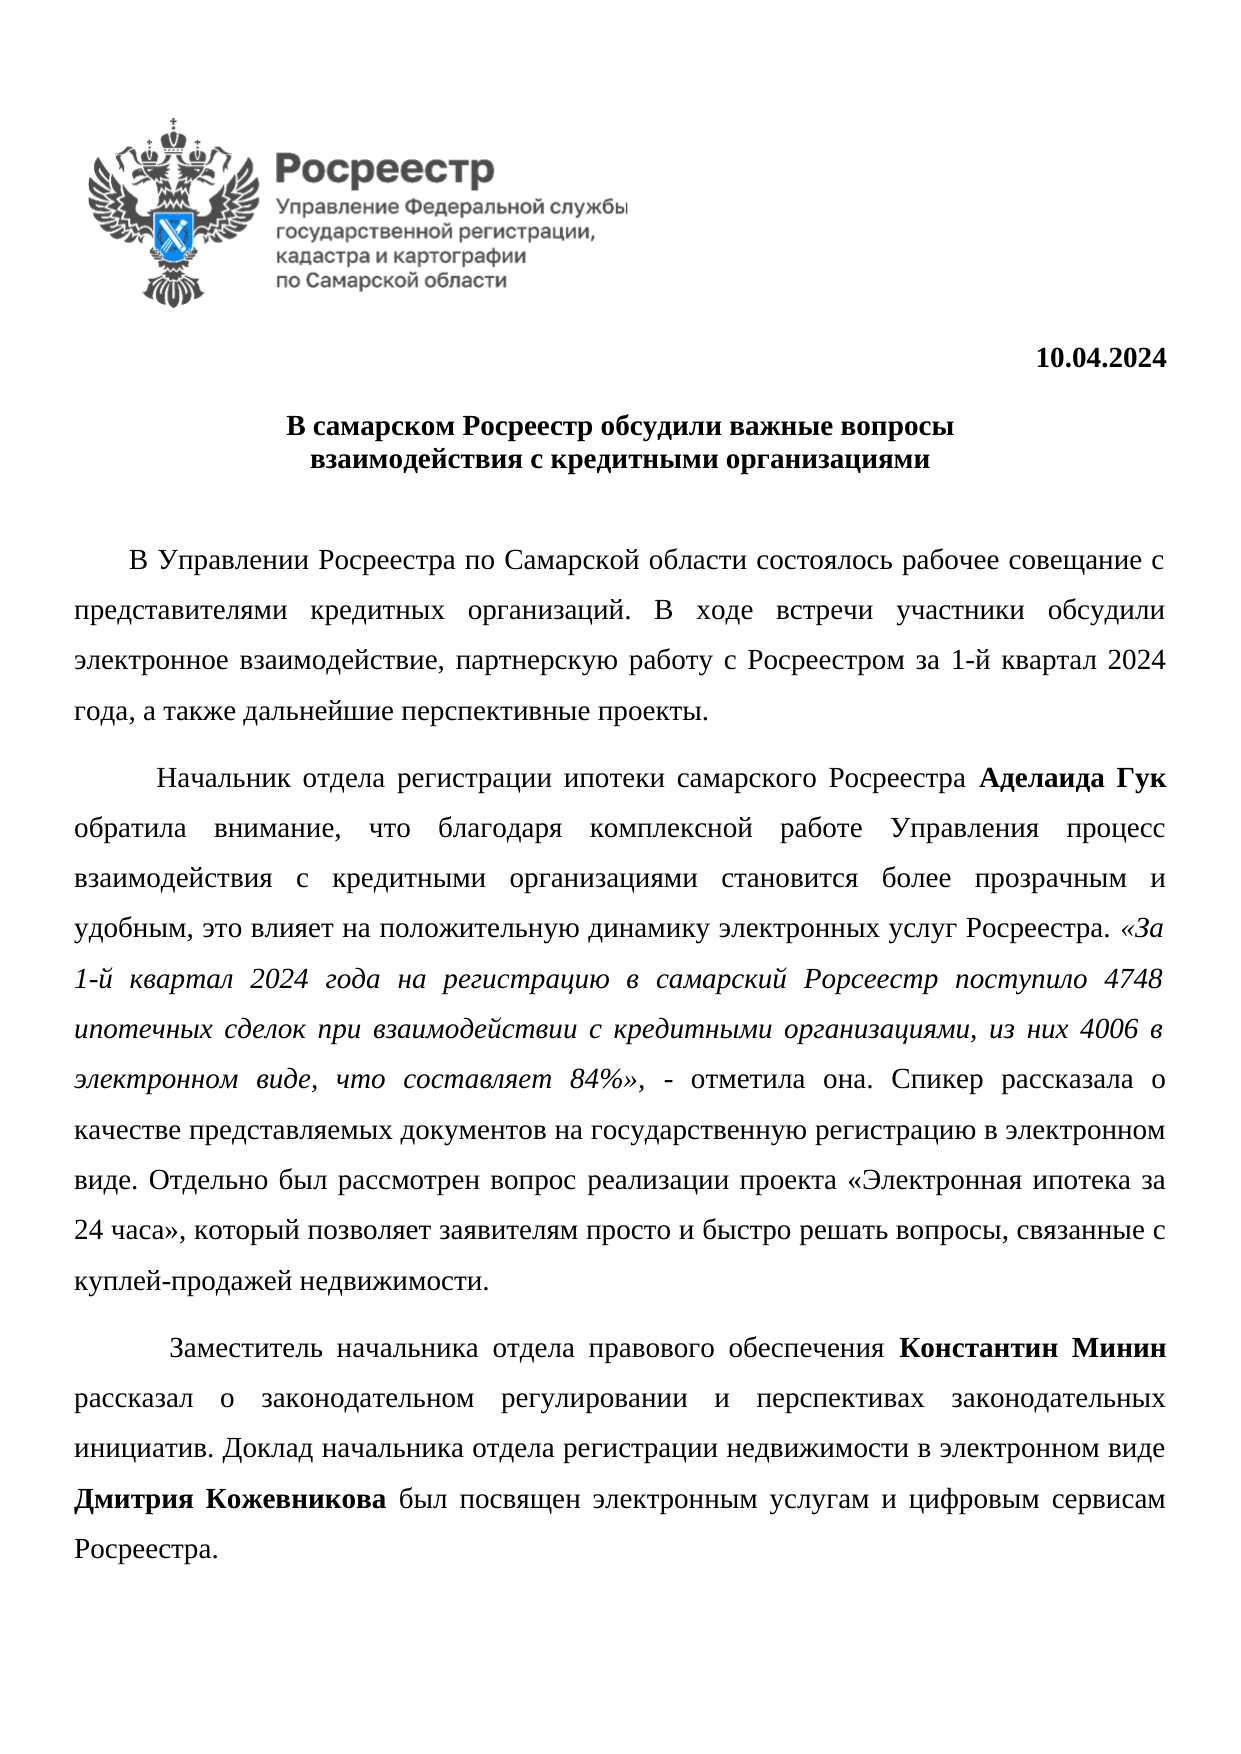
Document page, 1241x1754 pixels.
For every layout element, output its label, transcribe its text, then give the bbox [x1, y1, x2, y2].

picture [88, 118, 628, 308]
text В Управлении Росреестра по Самарской области состоялось рабочее совещание с представителями кредитных организаций. В ходе встречи участники обсудили электронное взаимодействие, партнерскую работу с Росреестром за 1-й квартал 2024 года, а также дальнейшие перспективные проекты. [74, 542, 1167, 726]
text взаимодействия с кредитными организациями [74, 441, 1167, 475]
text В самарском Росреестр обсудили важные вопросы [74, 408, 1167, 441]
text Начальник отдела регистрации ипотеки самарского Росреестра Аделаида Гук обратила внимание, что благодаря комплексной работе Управления процесс взаимодействия с кредитными организациями становится более прозрачным и удобным, это влияет на положительную динамику электронных услуг Росреестра. «За 1-й квартал 2024 года на регистрацию в самарский Рорсеестр поступило 4748 ипотечных сделок при взаимодействии с кредитными организациями, из них 4006 в электронном виде, что составляет 84%», - отметила она. Спикер рассказала о качестве представляемых документов на государственную регистрацию в электронном виде. Отдельно был рассмотрен вопрос реализации проекта «Электронная ипотека за 24 часа», который позволяет заявителям просто и быстро решать вопросы, связанные с куплей-продажей недвижимости. [74, 760, 1167, 1296]
text Заместитель начальника отдела правового обеспечения Константин Минин рассказал о законодательном регулировании и перспективах законодательных инициатив. Доклад начальника отдела регистрации недвижимости в электронном виде Дмитрия Кожевникова был посвящен электронным услугам и цифровым сервисам Росреестра. [74, 1330, 1167, 1564]
text 10.04.2024 [74, 341, 1167, 374]
